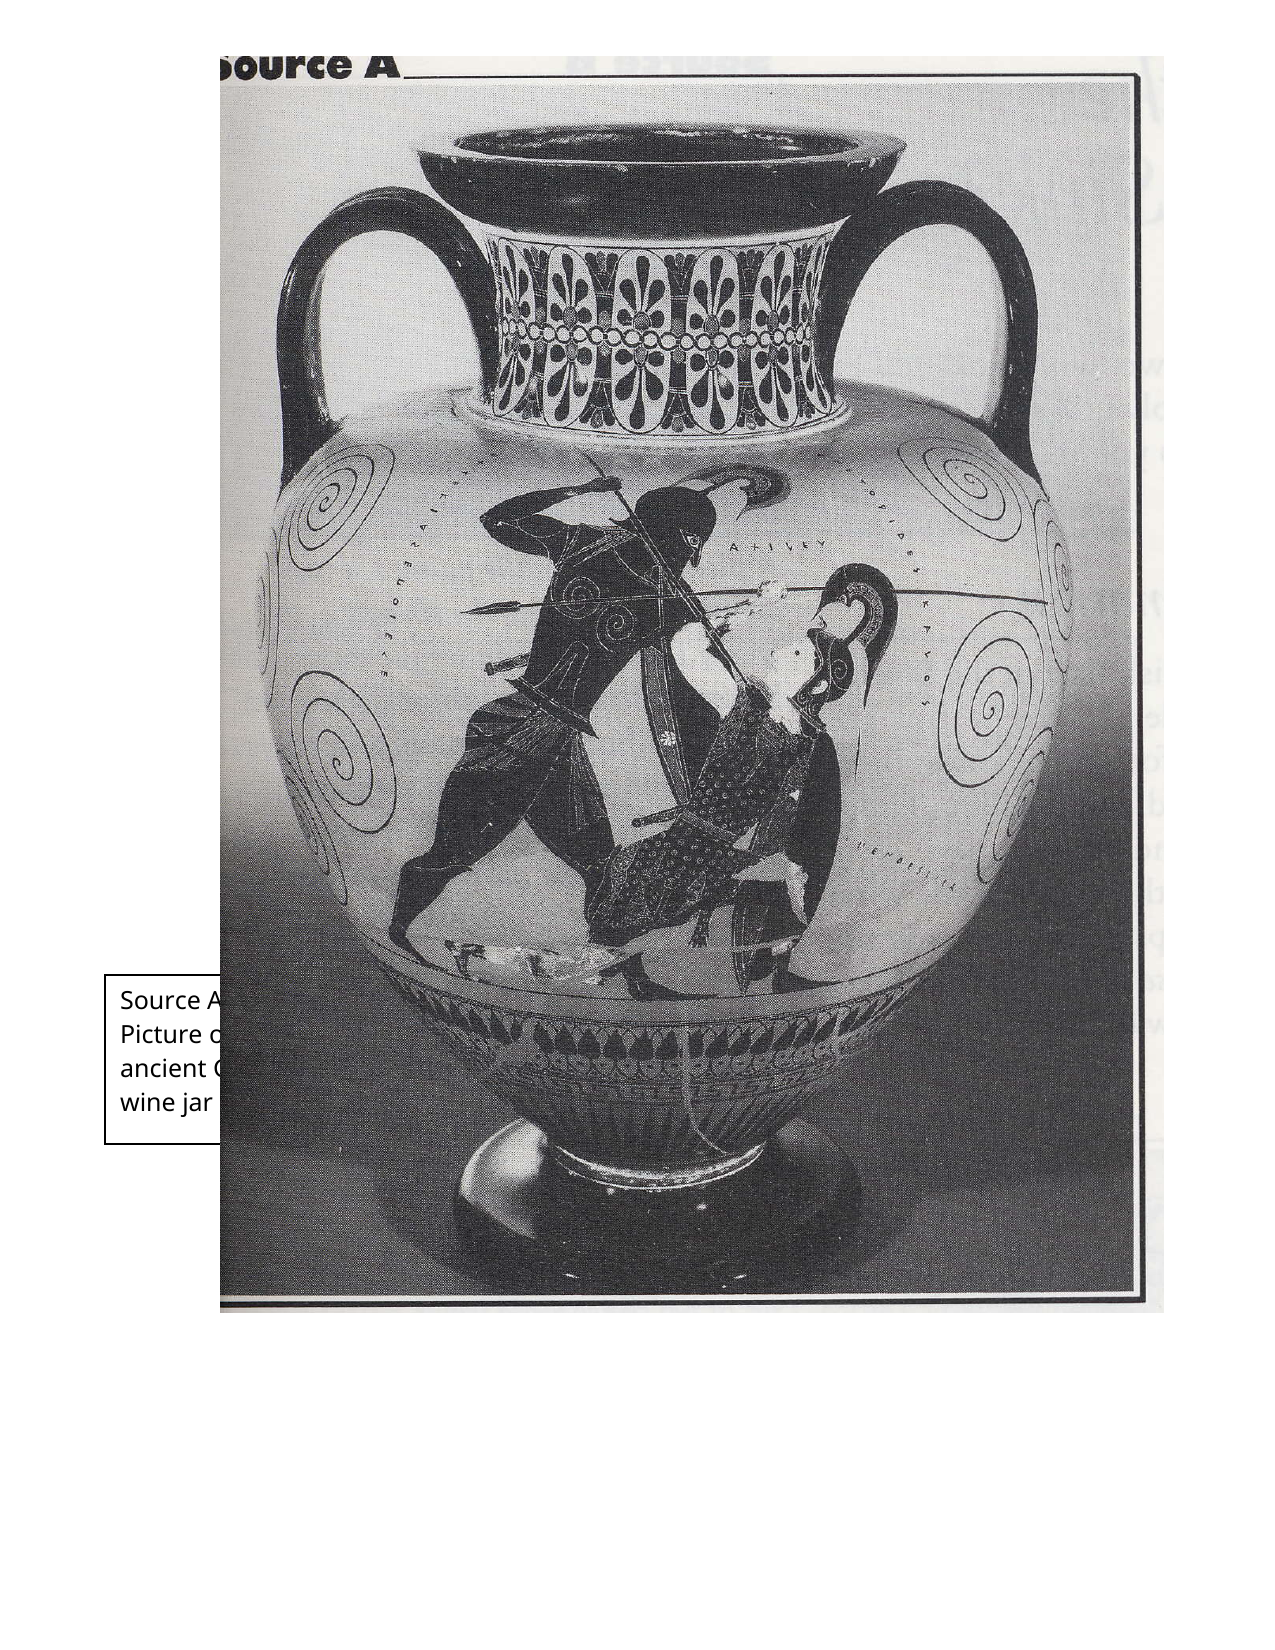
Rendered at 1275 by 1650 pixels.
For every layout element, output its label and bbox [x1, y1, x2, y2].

picture [220, 56, 1164, 1313]
